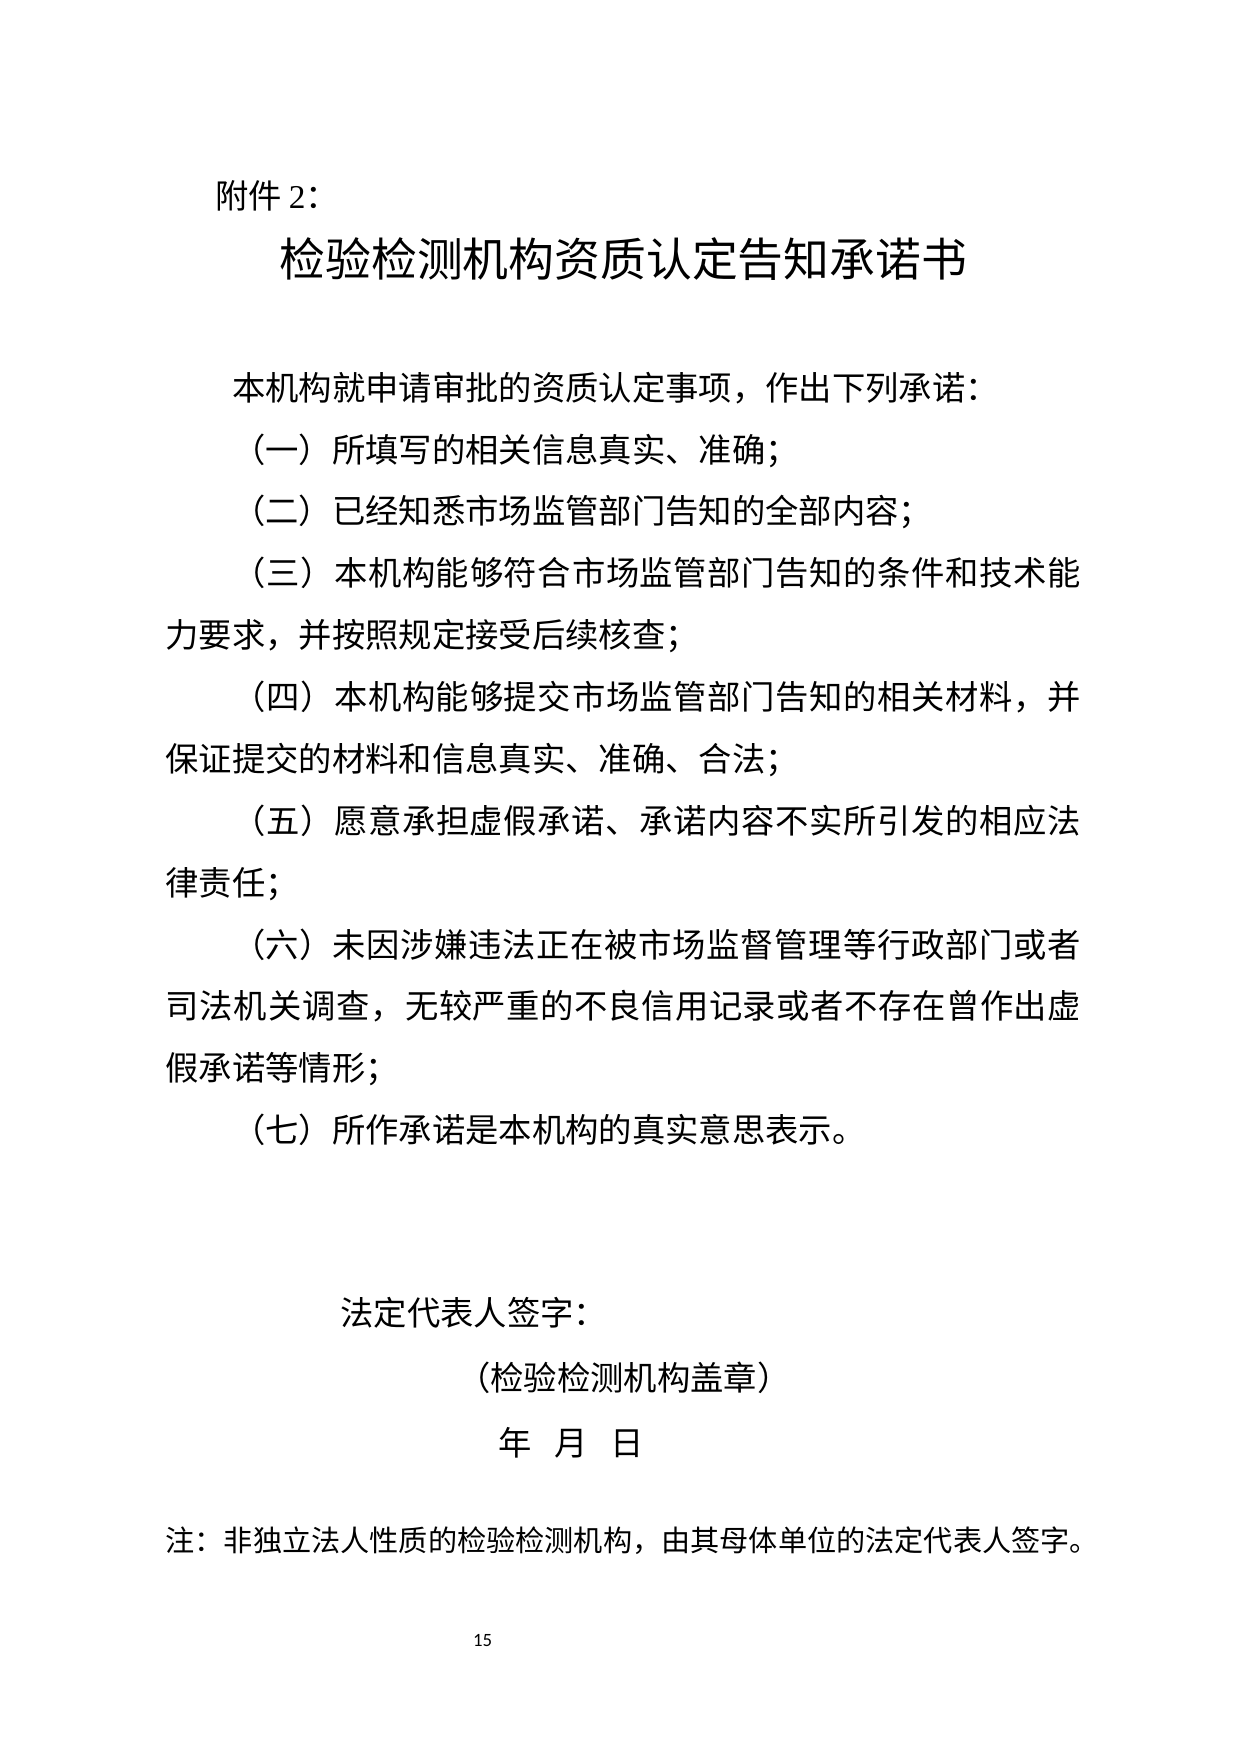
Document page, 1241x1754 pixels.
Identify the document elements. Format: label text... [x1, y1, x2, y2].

text 本机构就申请审批的资质认定事项，作出下列承诺： [165, 351, 1081, 413]
text （检验检测机构盖章） [165, 1344, 1081, 1409]
text （三）本机构能够符合市场监管部门告知的条件和技术能力要求，并按照规定接受后续核查； [165, 536, 1081, 660]
text （四）本机构能够提交市场监管部门告知的相关材料，并保证提交的材料和信息真实、准确、合法； [165, 660, 1081, 784]
text （二）已经知悉市场监管部门告知的全部内容； [165, 474, 1081, 536]
text （七）所作承诺是本机构的真实意思表示。 [165, 1093, 1081, 1155]
text （六）未因涉嫌违法正在被市场监督管理等行政部门或者司法机关调查，无较严重的不良信用记录或者不存在曾作出虚假承诺等情形； [165, 908, 1081, 1093]
text 年 月 日 [165, 1409, 1081, 1474]
text （五）愿意承担虚假承诺、承诺内容不实所引发的相应法律责任； [165, 784, 1081, 908]
text 检验检测机构资质认定告知承诺书 [165, 227, 1081, 289]
text （一）所填写的相关信息真实、准确； [165, 413, 1081, 474]
text 法定代表人签字： [165, 1279, 947, 1344]
text 附件2： [165, 162, 1081, 227]
text 注：非独立法人性质的检验检测机构，由其母体单位的法定代表人签字。 [165, 1506, 1081, 1571]
